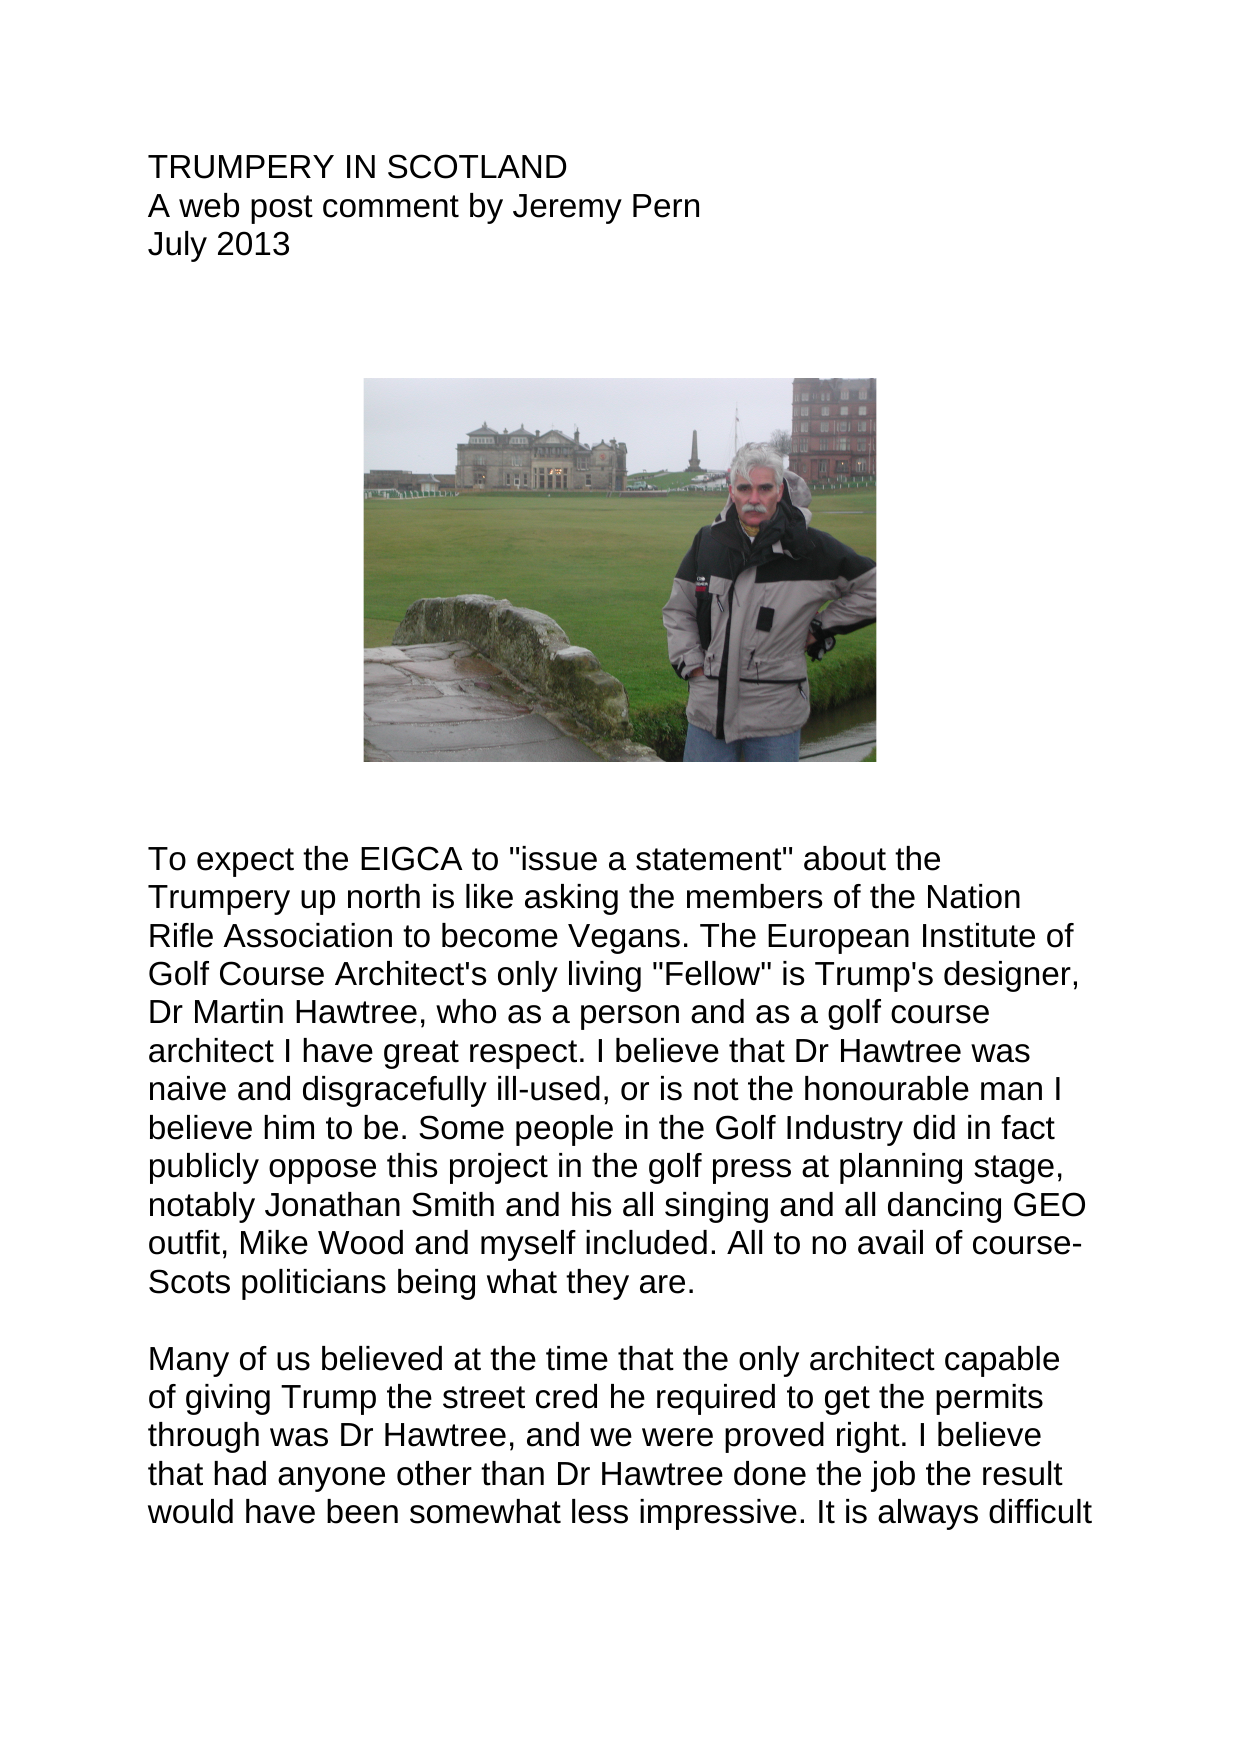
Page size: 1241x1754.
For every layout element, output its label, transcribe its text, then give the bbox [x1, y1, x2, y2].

text July 2013 [148, 224, 1093, 263]
text A web post comment by Jeremy Pern [148, 186, 1093, 224]
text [148, 1338, 1093, 1531]
text TRUMPERY IN SCOTLAND [148, 148, 1093, 186]
text To expect the EIGCA to "issue a statement" about the Trumpery up north is like asking the members of the Nation Rifle Association to become Vegans. The European Institute of Golf Course Architect's only living "Fellow" is Trump's designer, Dr Martin Hawtree, who as a person and as a golf course architect I have great respect. I believe that Dr Hawtree was naive and disgracefully ill-used, or is not the honourable man I believe him to be. Some people in the Golf Industry did in fact publicly oppose this project in the golf press at planning stage, notably Jonathan Smith and his all singing and all dancing GEO outfit, Mike Wood and myself included. All to no avail of course- Scots politicians being what they are. [148, 839, 1093, 1300]
picture [363, 378, 877, 762]
